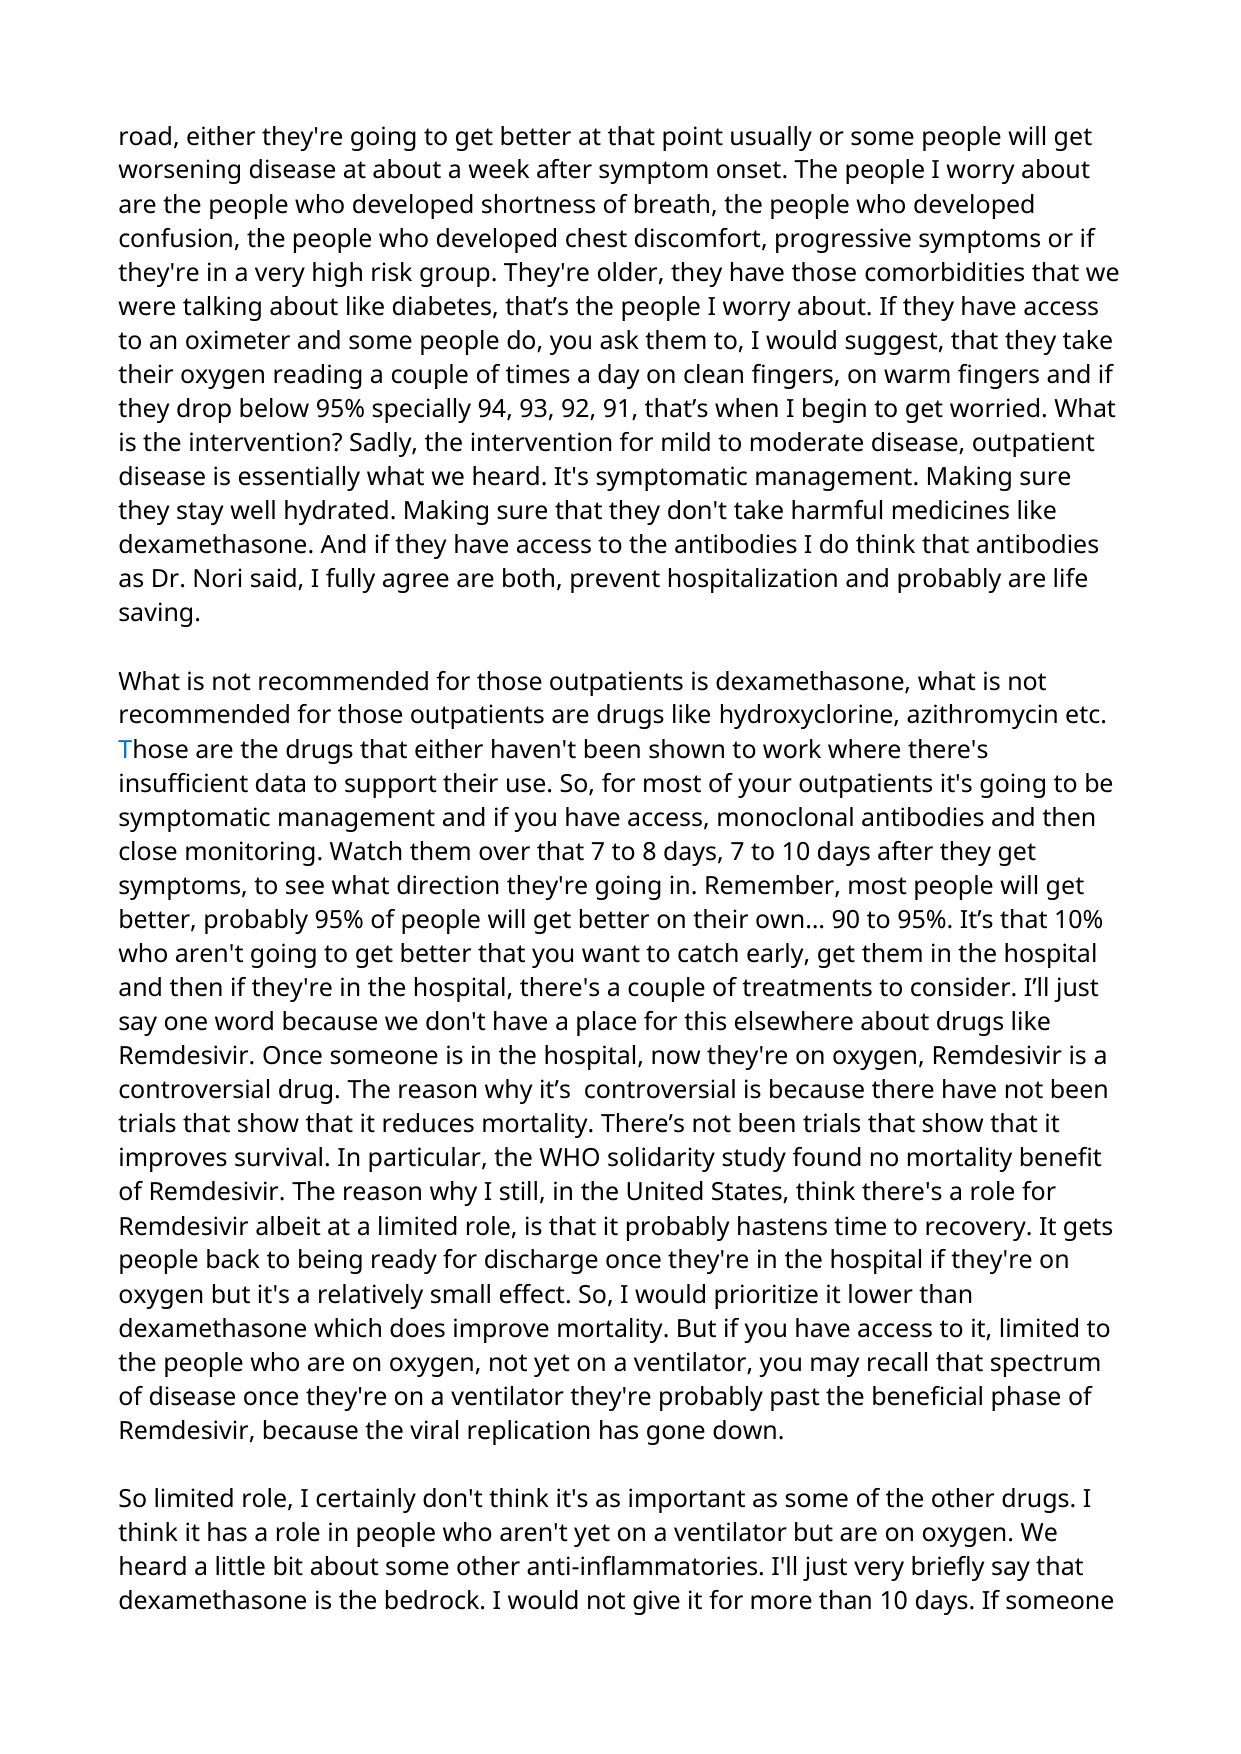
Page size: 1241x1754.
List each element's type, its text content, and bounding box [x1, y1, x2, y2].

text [118, 1481, 1122, 1617]
text What is not recommended for those outpatients is dexamethasone, what is not recommended for those outpatients are drugs like hydroxyclorine, azithromycin etc. Those are the drugs that either haven't been shown to work where there's insufficient data to support their use. So, for most of your outpatients it's going to be symptomatic management and if you have access, monoclonal antibodies and then close monitoring. Watch them over that 7 to 8 days, 7 to 10 days after they get symptoms, to see what direction they're going in. Remember, most people will get better, probably 95% of people will get better on their own… 90 to 95%. It’s that 10% who aren't going to get better that you want to catch early, get them in the hospital and then if they're in the hospital, there's a couple of treatments to consider. I’ll just say one word because we don't have a place for this elsewhere about drugs like Remdesivir. Once someone is in the hospital, now they're on oxygen, Remdesivir is a controversial drug. The reason why it’s controversial is because there have not been trials that show that it reduces mortality. There’s not been trials that show that it improves survival. In particular, the WHO solidarity study found no mortality benefit of Remdesivir. The reason why I still, in the United States, think there's a role for Remdesivir albeit at a limited role, is that it probably hastens time to recovery. It gets people back to being ready for discharge once they're in the hospital if they're on oxygen but it's a relatively small effect. So, I would prioritize it lower than dexamethasone which does improve mortality. But if you have access to it, limited to the people who are on oxygen, not yet on a ventilator, you may recall that spectrum of disease once they're on a ventilator they're probably past the beneficial phase of Remdesivir, because the viral replication has gone down. [118, 663, 1122, 1447]
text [118, 118, 1122, 629]
